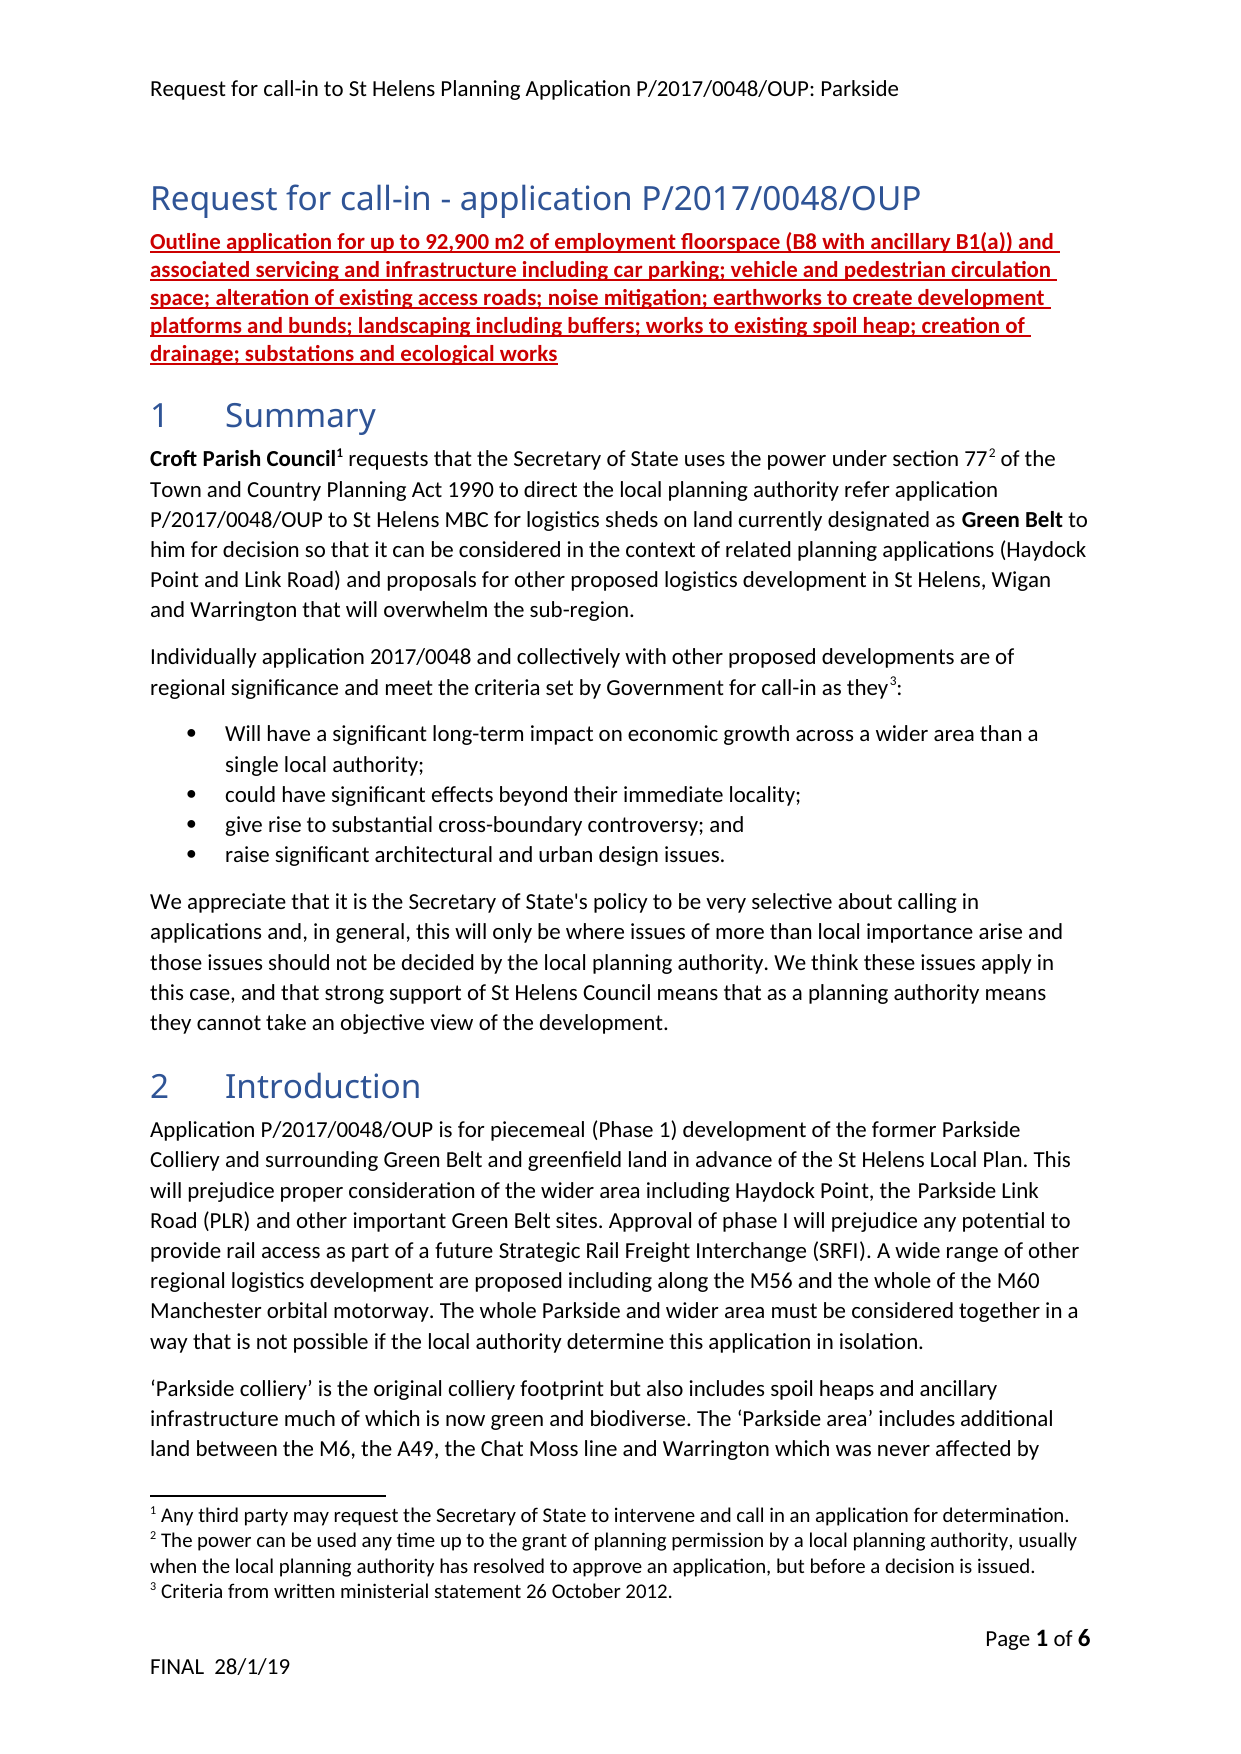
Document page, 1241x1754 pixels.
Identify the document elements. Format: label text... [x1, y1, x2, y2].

text Outline application for up to 92,900 m2 of employment floorspace (B8 with ancillary B1(a)) and associated servicing and infrastructure including car parking; vehicle and pedestrian circulation space; alteration of existing access roads; noise mitigation; earthworks to create development platforms and bunds; landscaping including buffers; works to existing spoil heap; creation of drainage; substations and ecological works [150, 227, 1090, 367]
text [150, 1374, 1090, 1462]
text Croft Parish Council requests that the Secretary of State uses the power under section 77 of the Town and Country Planning Act 1990 to direct the local planning authority refer application P/2017/0048/OUP to St Helens MBC for logistics sheds on land currently designated as Green Belt to him for decision so that it can be considered in the context of related planning applications (Haydock Point and Link Road) and proposals for other proposed logistics development in St Helens, Wigan and Warrington that will overwhelm the sub-region. [150, 444, 1090, 623]
text We appreciate that it is the Secretary of State's policy to be very selective about calling in applications and, in general, this will only be where issues of more than local importance arise and those issues should not be decided by the local planning authority. We think these issues apply in this case, and that strong support of St Helens Council means that as a planning authority means they cannot take an objective view of the development. [150, 887, 1090, 1036]
list Will have a significant long-term impact on economic growth across a wider area than a single local authority; [187, 719, 1090, 778]
subtitle 2 Introduction [150, 1063, 1090, 1109]
list give rise to substantial cross-boundary controversy; and [187, 810, 1090, 838]
subtitle 1 Summary [150, 392, 1090, 438]
text Individually application 2017/0048 and collectively with other proposed developments are of regional significance and meet the criteria set by Government for call-in as they: [150, 642, 1090, 701]
text Application P/2017/0048/OUP is for piecemeal (Phase 1) development of the former Parkside Colliery and surrounding Green Belt and greenfield land in advance of the St Helens Local Plan. This will prejudice proper consideration of the wider area including Haydock Point, the Parkside Link Road (PLR) and other important Green Belt sites. Approval of phase I will prejudice any potential to provide rail access as part of a future Strategic Rail Freight Interchange (SRFI). A wide range of other regional logistics development are proposed including along the M56 and the whole of the M60 Manchester orbital motorway. The whole Parkside and wider area must be considered together in a way that is not possible if the local authority determine this application in isolation. [150, 1115, 1090, 1355]
list could have significant effects beyond their immediate locality; [187, 780, 1090, 808]
subtitle Request for call-in - application P/2017/0048/OUP [150, 175, 1090, 220]
list raise significant architectural and urban design issues. [187, 840, 1090, 868]
